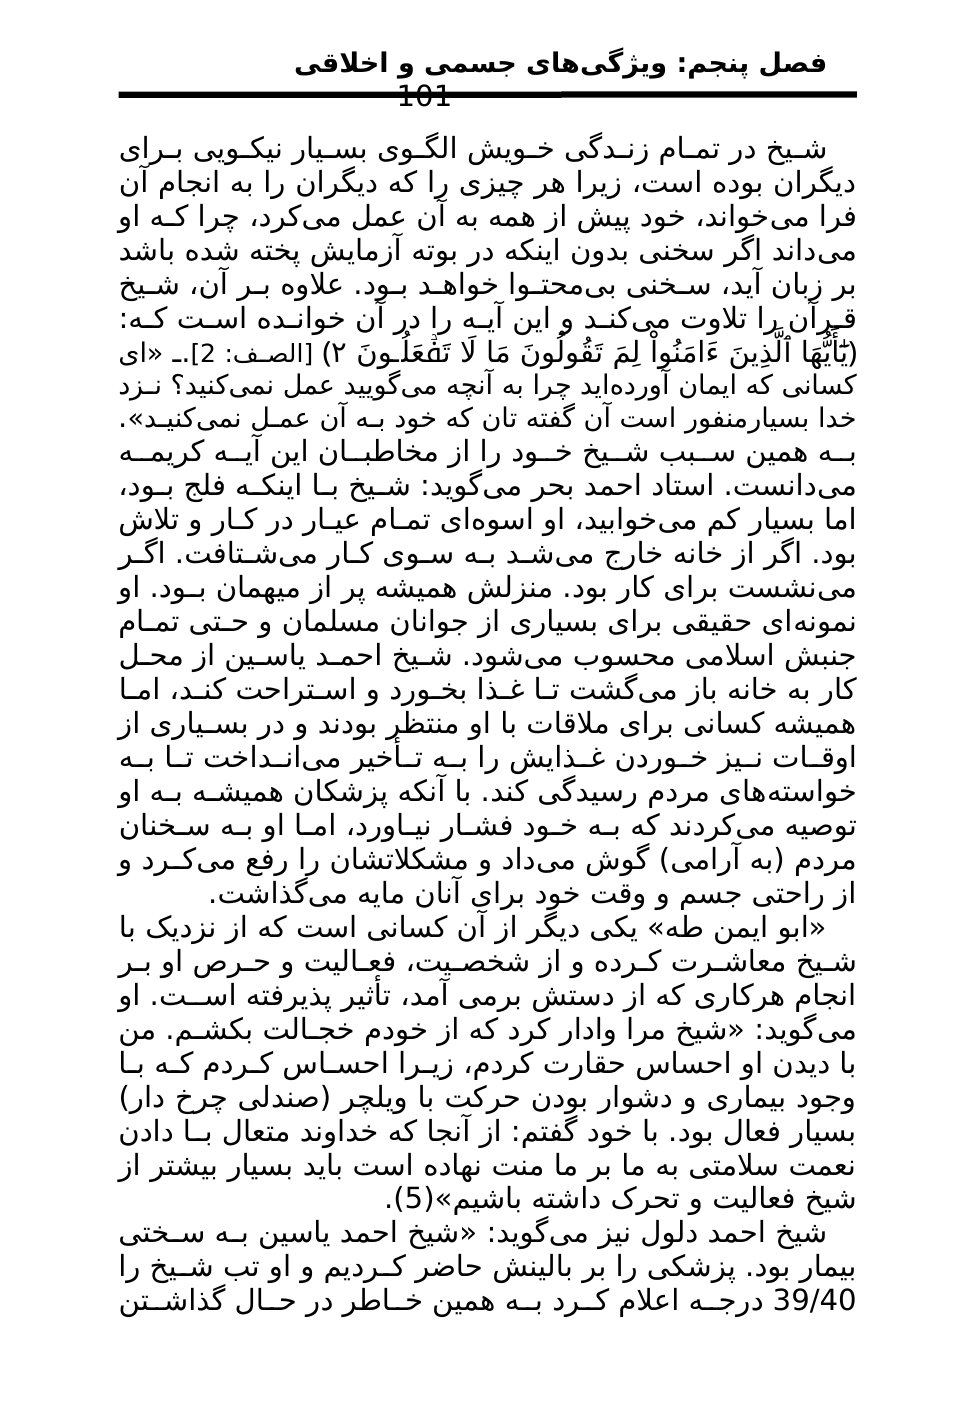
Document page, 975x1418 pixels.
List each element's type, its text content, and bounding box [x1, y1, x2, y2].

text «ابو ایمن طه» یکی دیگر از آن کسانی است که از نزدیک با شیخ معاشرت کرده و از شخصیت، فعالیت و حرص او بر انجام هرکاری که از دستش برمی آمد، تأثیر پذیرفته است. او می‌گوید: «شیخ مرا وادار کرد که از خودم خجالت بکشم. من با دیدن او احساس حقارت کردم، زیرا احساس کردم که با وجود بیماری و دشوار بودن حرکت با ویلچر (صندلی چرخ دار) بسیار فعال بود. با خود گفتم: از آنجا که خداوند متعال با دادن نعمت سلامتی به ما بر ما منت نهاده است باید بسیار بیشتر از شیخ فعالیت و تحرک داشته باشیم»(5). [118, 910, 857, 1216]
text شیخ در تمام زندگی خویش الگوی بسیار نیکویی برای دیگران بوده است، زیرا هر چیزی را که دیگران را به انجام آن فرا می‌خواند، خود پیش از همه به آن عمل می‌کرد، چرا که او می‌داند اگر سخنی بدون اینکه در بوته آزمایش پخته شده باشد بر زبان آید، سخنی بی‌محتوا خواهد بود. علاوه بر آن، شیخ قرآن را تلاوت می‌کند و این آیه را در آن خوانده است که: ﴿يَٰٓأَيُّهَا ٱلَّذِينَ ءَامَنُواْ لِمَ تَقُولُونَ مَا لَا تَفۡعَلُونَ ٢﴾ [الصف: 2]. «ای کسانی که ایمان آورده‌اید چرا به آنچه می‌گویید عمل نمی‌کنید؟ نزد خدا بسیارمنفور است آن گفته تان که خود به آن عمل نمی‌کنید». به همین سبب شیخ خود را از مخاطبان این آیه کریمه می‌دانست. استاد احمد بحر می‌گوید: شیخ با اینکه فلج بود، اما بسیار کم می‌خوابید، او اسوه‌ای تمام عیار در کار و تلاش بود. اگر از خانه خارج می‌شد به سوی کار می‌شتافت. اگر می‌نشست برای کار بود. منزلش همیشه پر از میهمان بود. او نمونه‌ای حقیقی برای بسیاری از جوانان مسلمان و حتی تمام جنبش اسلامی محسوب می‌شود. شیخ احمد یاسین از محل کار به خانه باز می‌گشت تا غذا بخورد و استراحت کند، اما همیشه کسانی برای ملاقات با او منتظر بودند و در بسیاری از اوقات نیز خوردن غذایش را به تأخیر می‌انداخت تا به خواسته‌های مردم رسیدگی کند. با آنکه پزشکان همیشه به او توصیه می‌کردند که به خود فشار نیاورد، اما او به سخنان مردم (به آرامی) گوش می‌داد و مشکلاتشان را رفع می‌کرد و از راحتی جسم و وقت خود برای آنان مایه می‌گذاشت. [118, 132, 857, 910]
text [118, 1216, 857, 1318]
